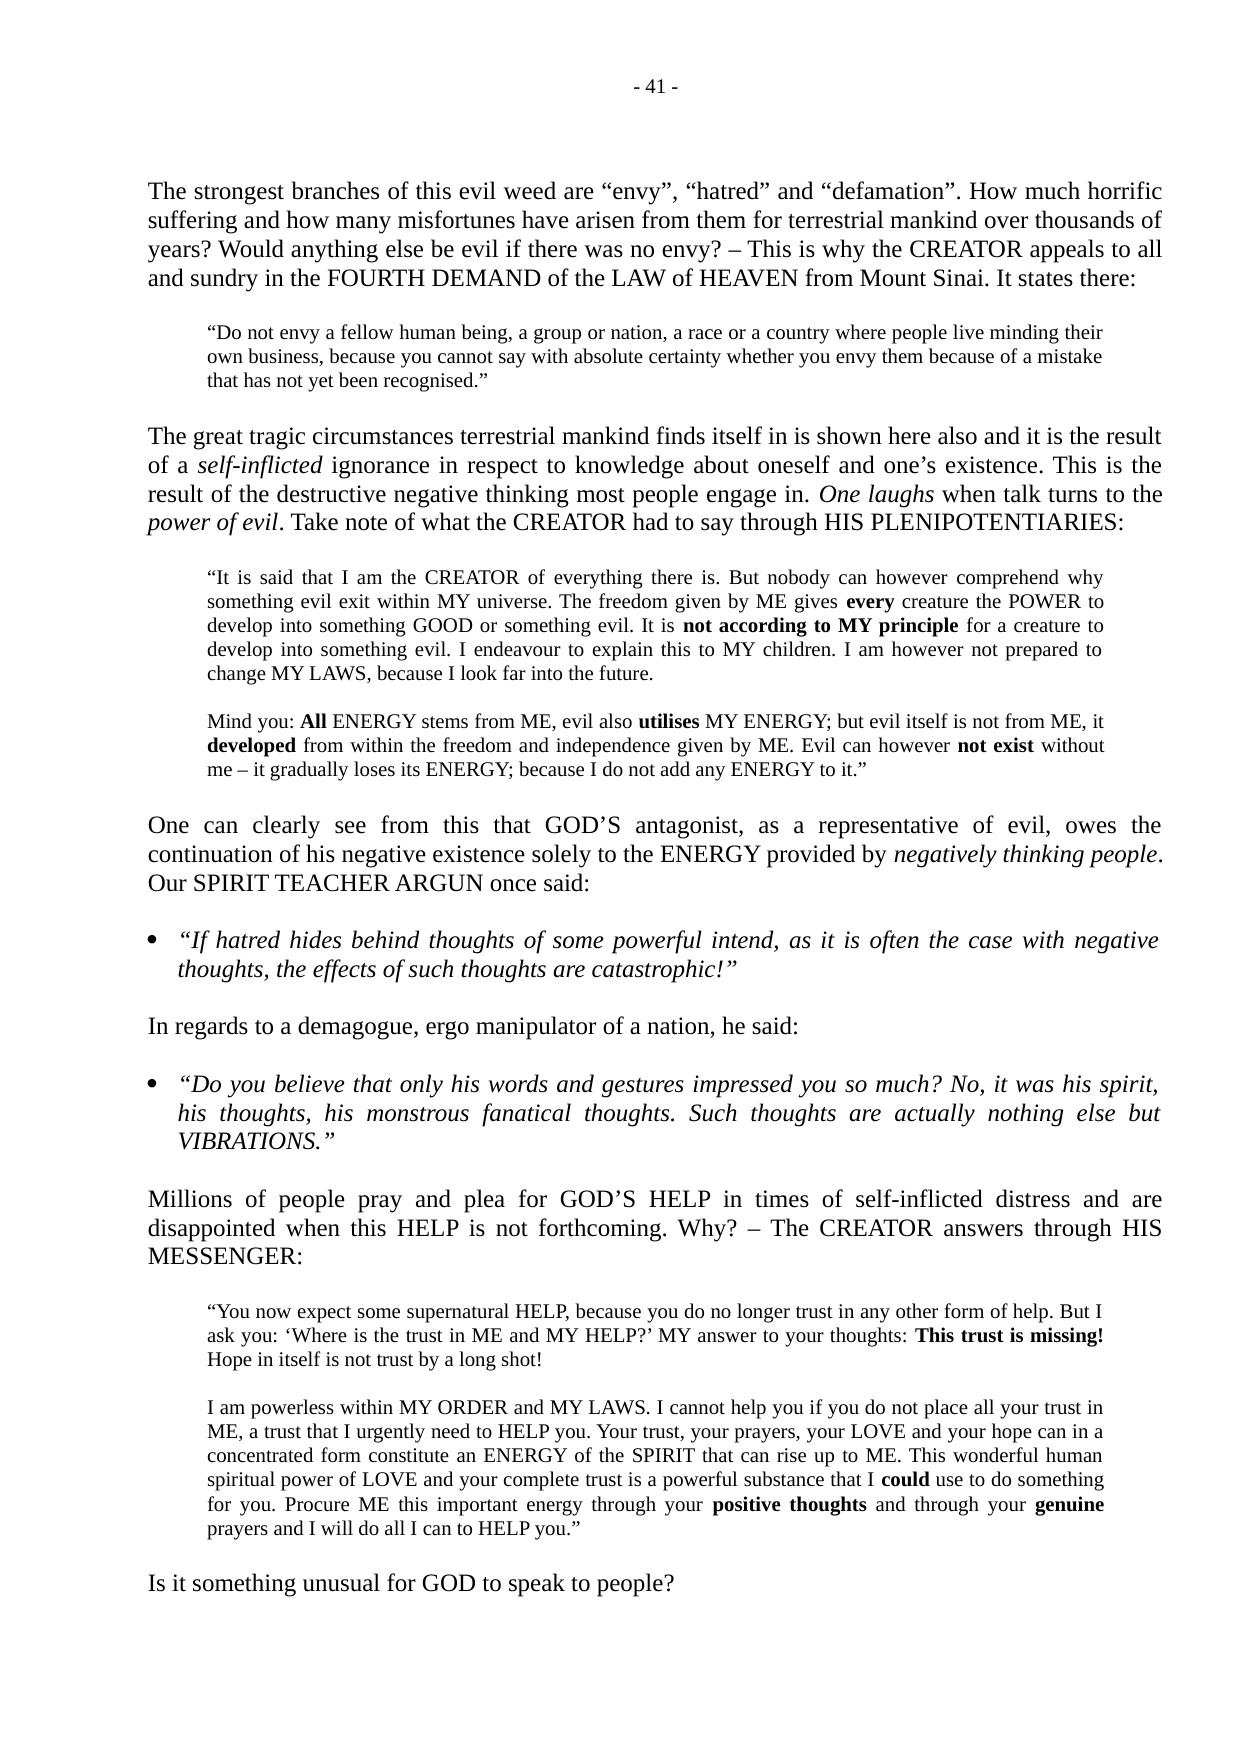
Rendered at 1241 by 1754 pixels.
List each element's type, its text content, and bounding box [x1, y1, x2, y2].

text Is it something unusual for GOD to speak to people? [148, 1568, 1163, 1597]
text Millions of people pray and plea for GOD’S HELP in times of self-inflicted distress and are disappointed when this HELP is not forthcoming. Why? – The CREATOR answers through HIS MESSENGER: [148, 1184, 1163, 1270]
text One can clearly see from this that GOD’S antagonist, as a representative of evil, owes the continuation of his negative existence solely to the ENERGY provided by negatively thinking people. Our SPIRIT TEACHER ARGUN once said: [148, 810, 1163, 896]
text “You now expect some supernatural HELP, because you do no longer trust in any other form of help. But I ask you: ‘Where is the trust in ME and MY HELP?’ MY answer to your thoughts: This trust is missing! Hope in itself is not trust by a long shot! [207, 1299, 1104, 1371]
list “If hatred hides behind thoughts of some powerful intend, as it is often the case with negative thoughts, the effects of such thoughts are catastrophic!” [148, 925, 1163, 983]
text I am powerless within MY ORDER and MY LAWS. I cannot help you if you do not place all your trust in ME, a trust that I urgently need to HELP you. Your trust, your prayers, your LOVE and your hope can in a concentrated form constitute an ENERGY of the SPIRIT that can rise up to ME. This wonderful human spiritual power of LOVE and your complete trust is a powerful substance that I could use to do something for you. Procure ME this important energy through your positive thoughts and through your genuine prayers and I will do all I can to HELP you.” [207, 1395, 1104, 1539]
text The great tragic circumstances terrestrial mankind finds itself in is shown here also and it is the result of a self-inflicted ignorance in respect to knowledge about oneself and one’s existence. This is the result of the destructive negative thinking most people engage in. One laughs when talk turns to the power of evil. Take note of what the CREATOR had to say through HIS PLENIPOTENTIARIES: [148, 421, 1163, 536]
text “Do not envy a fellow human being, a group or nation, a race or a country where people live minding their own business, because you cannot say with absolute certainty whether you envy them because of a mistake that has not yet been recognised.” [207, 320, 1104, 392]
text The strongest branches of this evil weed are “envy”, “hatred” and “defamation”. How much horrific suffering and how many misfortunes have arisen from them for terrestrial mankind over thousands of years? Would anything else be evil if there was no envy? – This is why the CREATOR appeals to all and sundry in the FOURTH DEMAND of the LAW of HEAVEN from Mount Sinai. It states there: [148, 176, 1163, 291]
text “It is said that I am the CREATOR of everything there is. But nobody can however comprehend why something evil exit within MY universe. The freedom given by ME gives every creature the POWER to develop into something GOOD or something evil. It is not according to MY principle for a creature to develop into something evil. I endeavour to explain this to MY children. I am however not prepared to change MY LAWS, because I look far into the future. [207, 565, 1104, 685]
list “Do you believe that only his words and gestures impressed you so much? No, it was his spirit, his thoughts, his monstrous fanatical thoughts. Such thoughts are actually nothing else but VIBRATIONS.” [148, 1069, 1163, 1155]
text Mind you: All ENERGY stems from ME, evil also utilises MY ENERGY; but evil itself is not from ME, it developed from within the freedom and independence given by ME. Evil can however not exist without me – it gradually loses its ENERGY; because I do not add any ENERGY to it.” [207, 709, 1104, 781]
text In regards to a demagogue, ergo manipulator of a nation, he said: [148, 1011, 1163, 1040]
